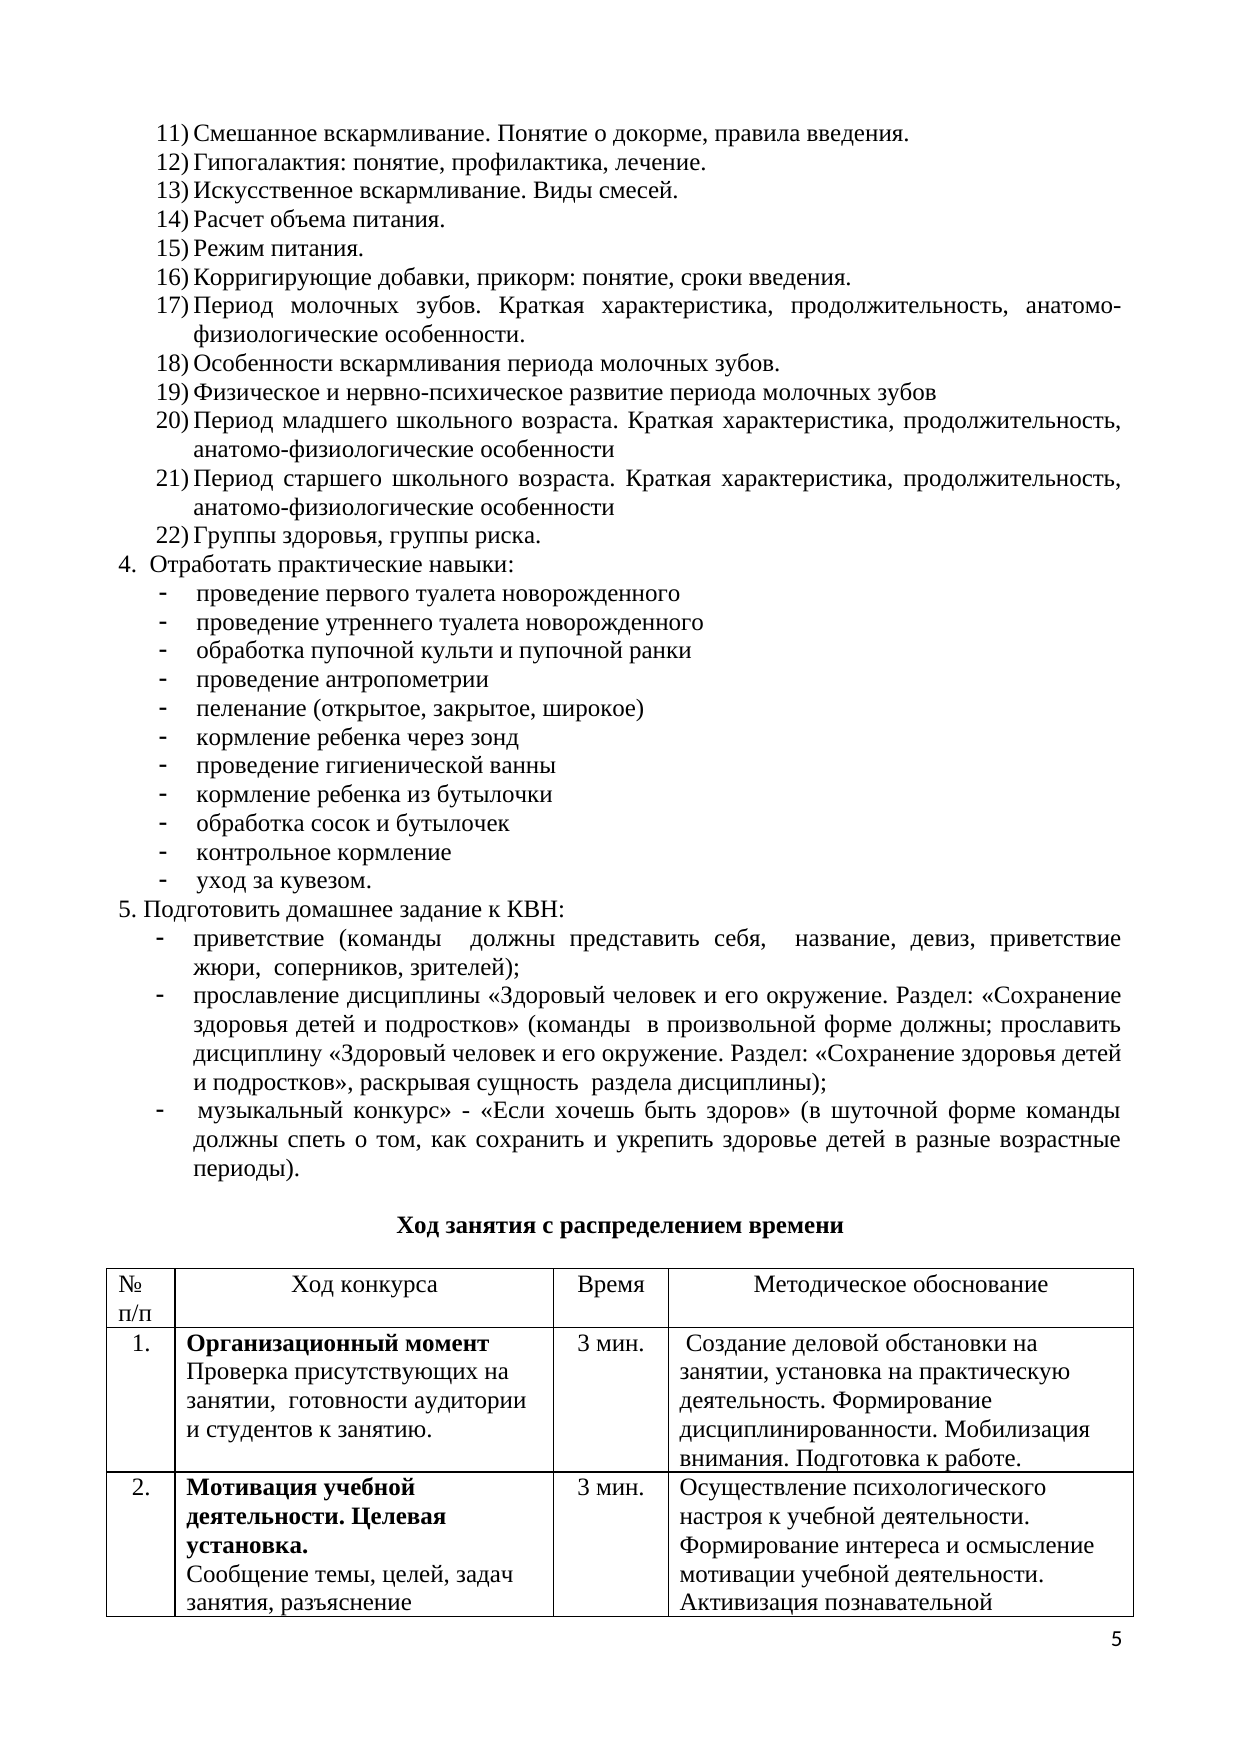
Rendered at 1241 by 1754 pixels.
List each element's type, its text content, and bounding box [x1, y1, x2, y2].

list Физическое и нервно-психическое развитие периода молочных зубов [156, 377, 1122, 406]
list Период старшего школьного возраста. Краткая характеристика, продолжительность, анатомо-физиологические особенности [156, 463, 1122, 521]
table_header Время [554, 1269, 668, 1327]
table_header Методическое обоснование [669, 1269, 1133, 1327]
list прославление дисциплины «Здоровый человек и его окружение. Раздел: «Сохранение здоровья детей и подростков» (команды в произвольной форме должны; прославить дисциплину «Здоровый человек и его окружение. Раздел: «Сохранение здоровья детей и подростков», раскрывая сущность раздела дисциплины); [156, 981, 1122, 1096]
list пеленание (открытое, закрытое, широкое) [159, 693, 1122, 722]
list проведение утреннего туалета новорожденного [159, 607, 1122, 636]
table_cell Создание деловой обстановки на занятии, установка на практическую деятельность. Формирование дисциплинированности. Мобилизация внимания. Подготовка к работе. [669, 1328, 1133, 1471]
list обработка пупочной культи и пупочной ранки [159, 636, 1122, 664]
text 4. Отработать практические навыки: [118, 549, 1122, 578]
list проведение первого туалета новорожденного [159, 578, 1122, 607]
list Особенности вскармливания периода молочных зубов. [156, 348, 1122, 377]
list Группы здоровья, группы риска. [156, 521, 1122, 549]
list обработка сосок и бутылочек [159, 808, 1122, 837]
list Смешанное вскармливание. Понятие о докорме, правила введения. [156, 118, 1122, 147]
list приветствие (команды должны представить себя, название, девиз, приветствие жюри, соперников, зрителей); [156, 923, 1122, 981]
table_cell 1. [107, 1328, 174, 1471]
table_cell Организационный момент Проверка присутствующих на занятии, готовности аудитории и студентов к занятию. [176, 1328, 553, 1471]
list кормление ребенка из бутылочки [159, 779, 1122, 808]
list Гипогалактия: понятие, профилактика, лечение. [156, 147, 1122, 176]
list Корригирующие добавки, прикорм: понятие, сроки введения. [156, 262, 1122, 291]
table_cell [669, 1473, 1133, 1616]
text 5. Подготовить домашнее задание к КВН: [118, 894, 1122, 923]
list уход за кувезом. [159, 866, 1122, 894]
text Ход занятия с распределением времени [118, 1211, 1122, 1239]
table_header Ход конкурса [176, 1269, 553, 1327]
table_cell 2. [107, 1473, 174, 1616]
list кормление ребенка через зонд [159, 722, 1122, 751]
list Период младшего школьного возраста. Краткая характеристика, продолжительность, анатомо-физиологические особенности [156, 406, 1122, 463]
table_cell 3 мин. [554, 1473, 668, 1616]
table_header № п/п [107, 1269, 174, 1327]
list контрольное кормление [159, 837, 1122, 866]
list Искусственное вскармливание. Виды смесей. [156, 176, 1122, 204]
table_cell 3 мин. [554, 1328, 668, 1471]
list Расчет объема питания. [156, 204, 1122, 233]
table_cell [176, 1473, 553, 1616]
list проведение гигиенической ванны [159, 751, 1122, 779]
list проведение антропометрии [159, 664, 1122, 693]
list Период молочных зубов. Краткая характеристика, продолжительность, анатомо-физиологические особенности. [156, 291, 1122, 348]
list Режим питания. [156, 233, 1122, 262]
list музыкальный конкурс» - «Если хочешь быть здоров» (в шуточной форме команды должны спеть о том, как сохранить и укрепить здоровье детей в разные возрастные периоды). [156, 1096, 1122, 1182]
